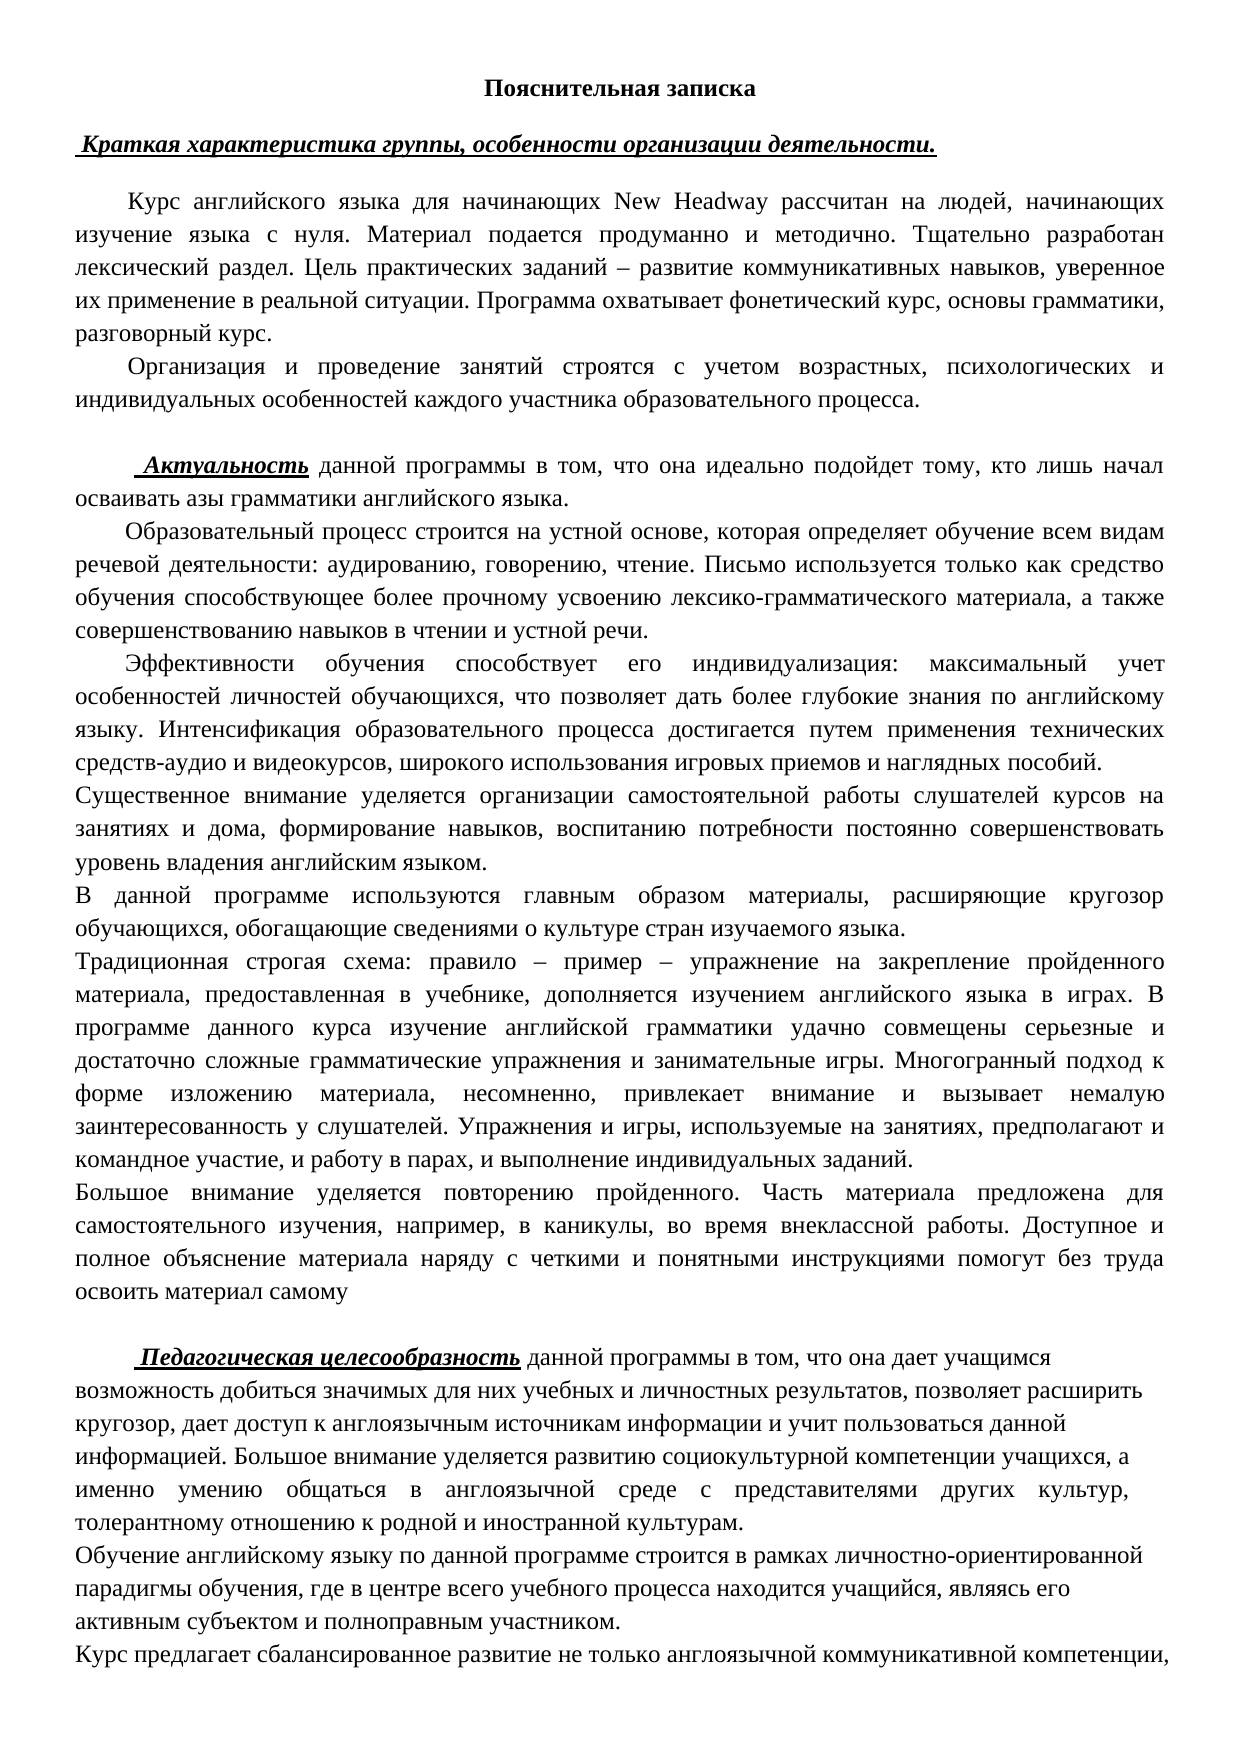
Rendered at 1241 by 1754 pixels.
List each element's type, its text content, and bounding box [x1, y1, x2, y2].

text информацией. Большое внимание уделяется развитию социокультурной компетенции учащихся, а именно умению общаться в англоязычной среде с представителями других культур, толерантному отношению к родной и иностранной культурам. [75, 1441, 1130, 1536]
subtitle Краткая характеристика группы, особенности организации деятельности. [75, 129, 1182, 158]
text В данной программе используются главным образом материалы, расширяющие кругозор обучающихся, обогащающие сведениями о культуре стран изучаемого языка. [75, 880, 1165, 941]
text Педагогическая целесообразность данной программы в том, что она дает учащимся возможность добиться значимых для них учебных и личностных результатов, позволяет расширить кругозор, дает доступ к англоязычным источникам информации и учит пользоваться данной [75, 1342, 1145, 1437]
text Организация и проведение занятий строятся с учетом возрастных, психологических и индивидуальных особенностей каждого участника образовательного процесса. [75, 351, 1165, 413]
text Пояснительная записка [317, 73, 923, 101]
text Актуальность данной программы в том, что она идеально подойдет тому, кто лишь начал осваивать азы грамматики английского языка. [75, 450, 1165, 512]
text Образовательный процесс строится на устной основе, которая определяет обучение всем видам речевой деятельности: аудированию, говорению, чтение. Письмо используется только как средство обучения способствующее более прочному усвоению лексико-грамматического материала, а также совершенствованию навыков в чтении и устной речи. [75, 516, 1166, 644]
text Курс английского языка для начинающих New Headway рассчитан на людей, начинающих изучение языка с нуля. Материал подается продуманно и методично. Тщательно разработан лексический раздел. Цель практических заданий – развитие коммуникативных навыков, уверенное их применение в реальной ситуации. Программа охватывает фонетический курс, основы грамматики, разговорный курс. [75, 186, 1166, 347]
text Курс предлагает сбалансированное развитие не только англоязычной коммуникативной компетенции, [75, 1639, 1182, 1668]
text Существенное внимание уделяется организации самостоятельной работы слушателей курсов на занятиях и дома, формирование навыков, воспитанию потребности постоянно совершенствовать уровень владения английским языком. [75, 781, 1165, 875]
text Большое внимание уделяется повторению пройденного. Часть материала предложена для самостоятельного изучения, например, в каникулы, во время внеклассной работы. Доступное и полное объяснение материала наряду с четкими и понятными инструкциями помогут без труда освоить материал самому [75, 1177, 1165, 1305]
text Обучение английскому языку по данной программе строится в рамках личностно-ориентированной парадигмы обучения, где в центре всего учебного процесса находится учащийся, являясь его активным субъектом и полноправным участником. [75, 1540, 1145, 1635]
text Традиционная строгая схема: правило – пример – упражнение на закрепление пройденного материала, предоставленная в учебнике, дополняется изучением английского языка в играх. В программе данного курса изучение английской грамматики удачно совмещены серьезные и достаточно сложные грамматические упражнения и занимательные игры. Многогранный подход к форме изложению материала, несомненно, привлекает внимание и вызывает немалую заинтересованность у слушателей. Упражнения и игры, используемые на занятиях, предполагают и командное участие, и работу в парах, и выполнение индивидуальных заданий. [75, 946, 1166, 1173]
text Эффективности обучения способствует его индивидуализация: максимальный учет особенностей личностей обучающихся, что позволяет дать более глубокие знания по английскому языку. Интенсификация образовательного процесса достигается путем применения технических средств-аудио и видеокурсов, широкого использования игровых приемов и наглядных пособий. [75, 648, 1166, 776]
